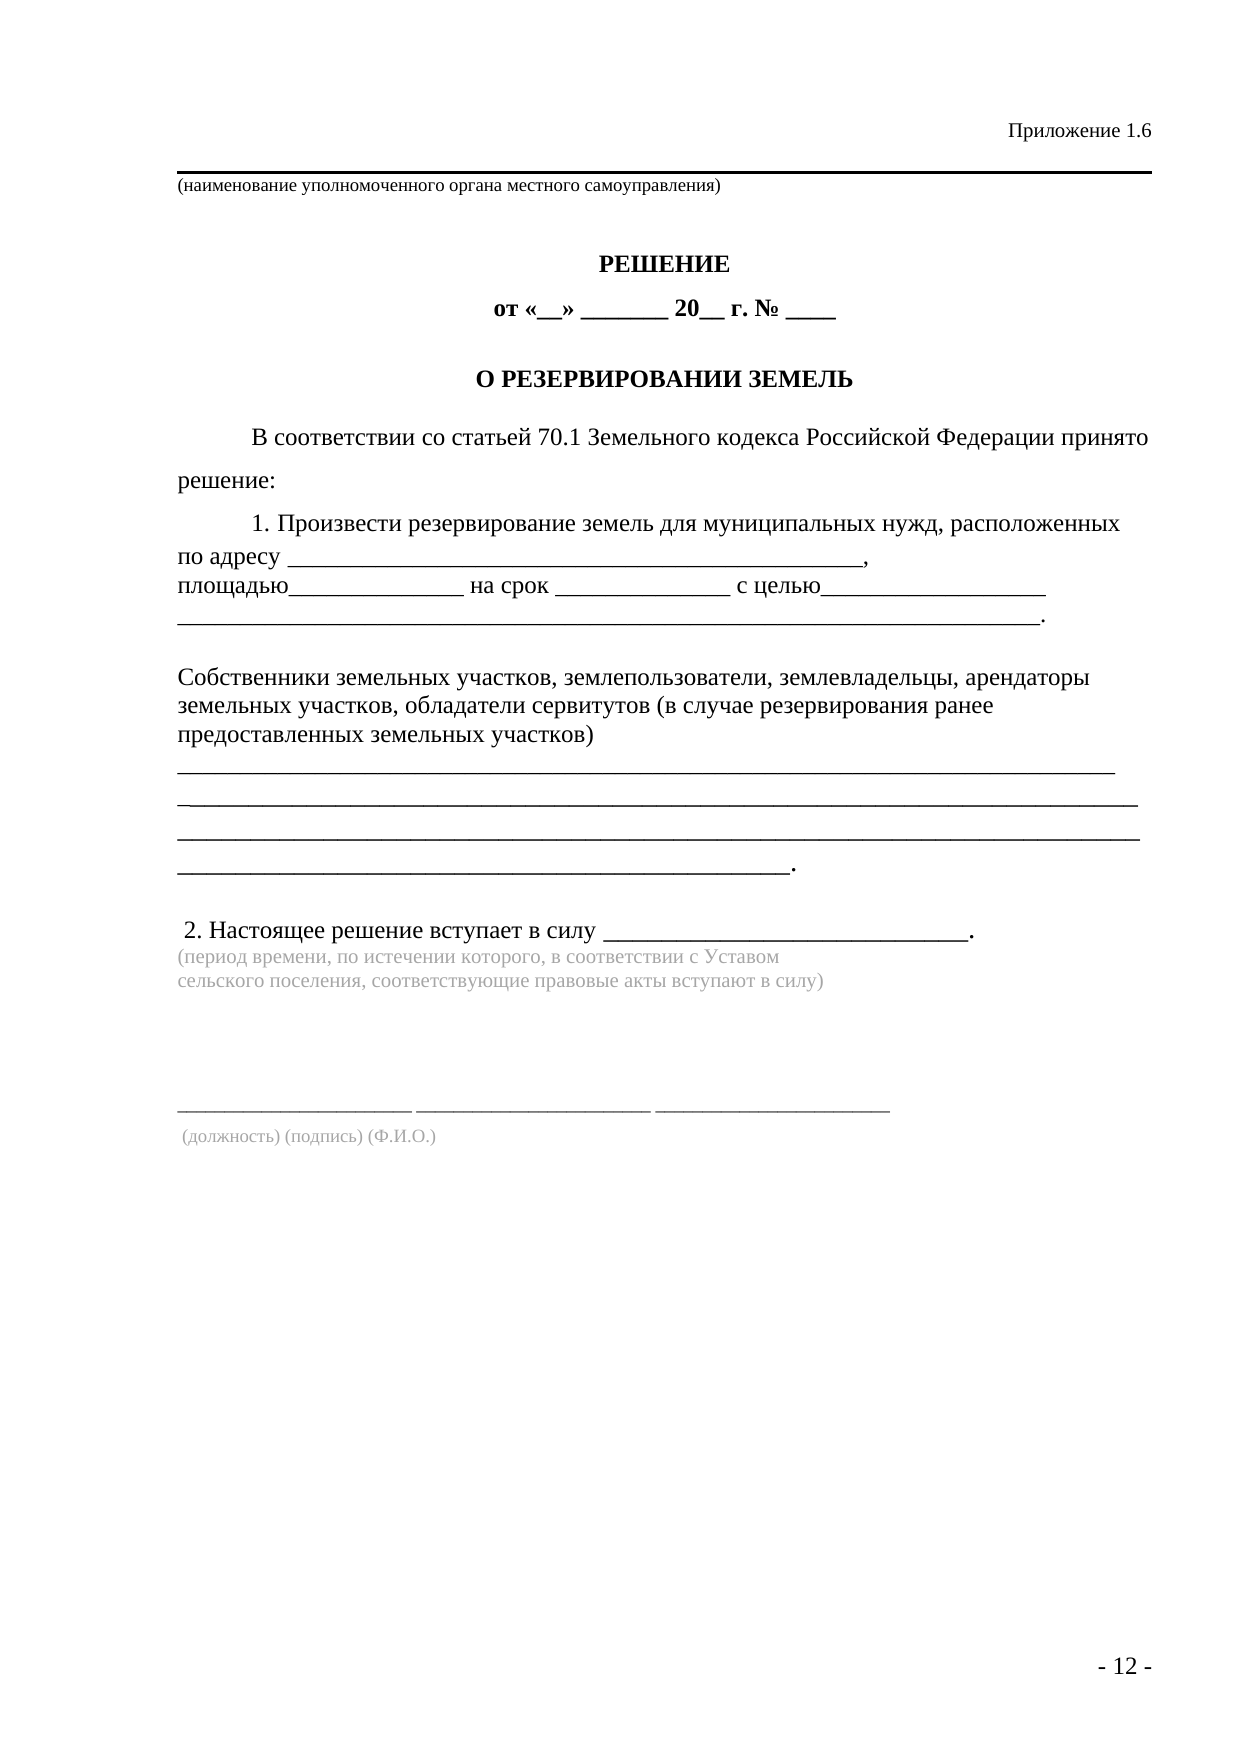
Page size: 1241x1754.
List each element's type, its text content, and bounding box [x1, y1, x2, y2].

text 2. Настоящее решение вступает в силу _________________________. [177, 911, 1152, 944]
text (должность) (подпись) (Ф.И.О.) [177, 1125, 1152, 1147]
text 1. Произвести резервирование земель для муниципальных нужд, расположенных по адресу ______________________________________________, площадью______________ на срок ______________ с целью__________________ [177, 508, 1152, 599]
text Собственники земельных участков, землепользователи, землевладельцы, арендаторы земельных участков, обладатели сервитутов (в случае резервирования ранее предоставленных земельных участков) _________________________________________________________________________________________________________________________________________________________________________________________________________________________________________________________. [177, 662, 1152, 877]
text _________________________ _________________________ _________________________ [177, 1093, 1152, 1114]
text (период времени, по истечении которого, в соответствии с Уставом сельского поселения, соответствующие правовые акты вступают в силу) [177, 944, 1152, 992]
text В соответствии со статьей 70.1 Земельного кодекса Российской Федерации принято решение: [177, 422, 1152, 494]
text РЕШЕНИЕ [177, 249, 1152, 278]
text от «__» _______ 20__ г. № ____ [177, 293, 1152, 321]
text Приложение 1.6 [177, 118, 1152, 142]
text (наименование уполномоченного органа местного самоуправления) [177, 174, 1152, 196]
text О РЕЗЕРВИРОВАНИИ ЗЕМЕЛЬ [177, 364, 1152, 393]
text _____________________________________________________________________. [177, 599, 1152, 628]
